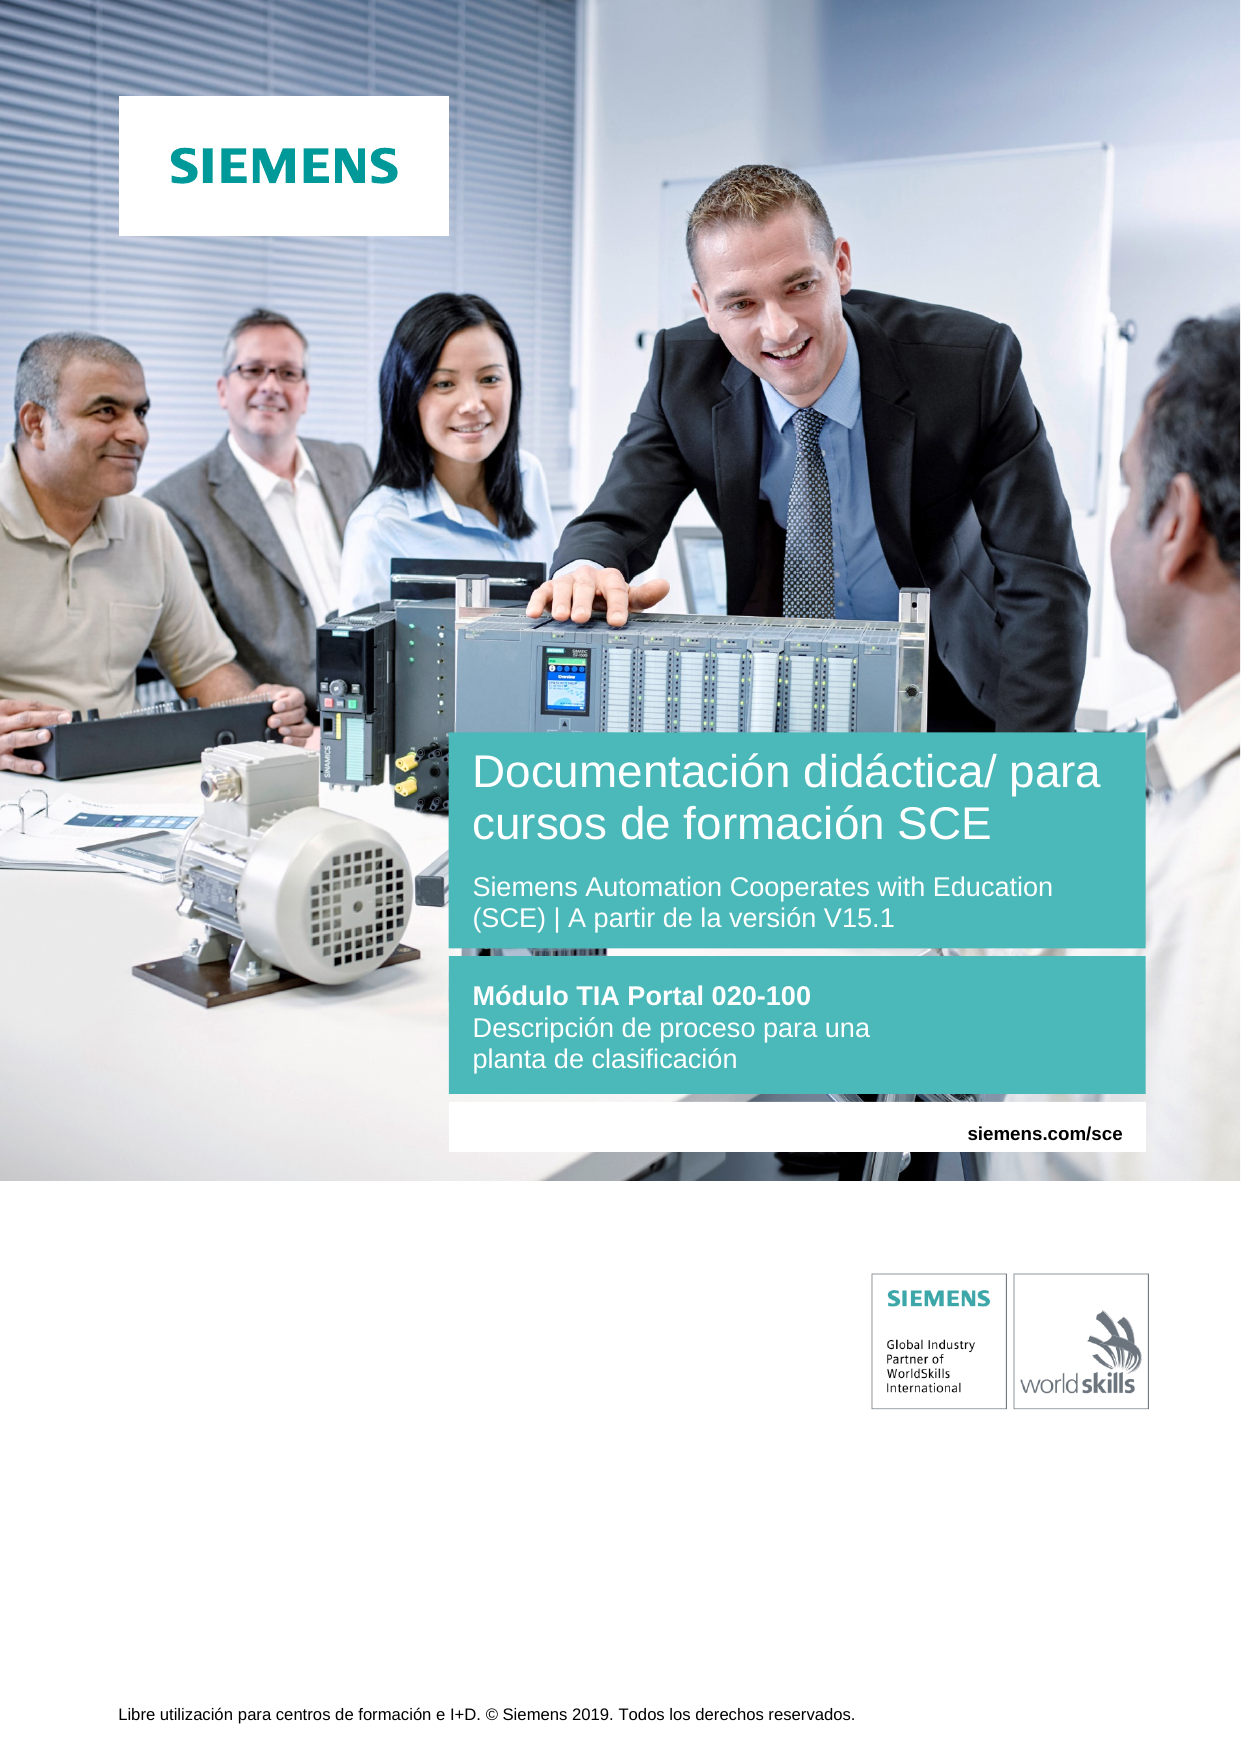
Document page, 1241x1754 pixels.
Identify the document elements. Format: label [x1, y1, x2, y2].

picture [868, 1271, 1152, 1413]
picture [0, 0, 1241, 1181]
